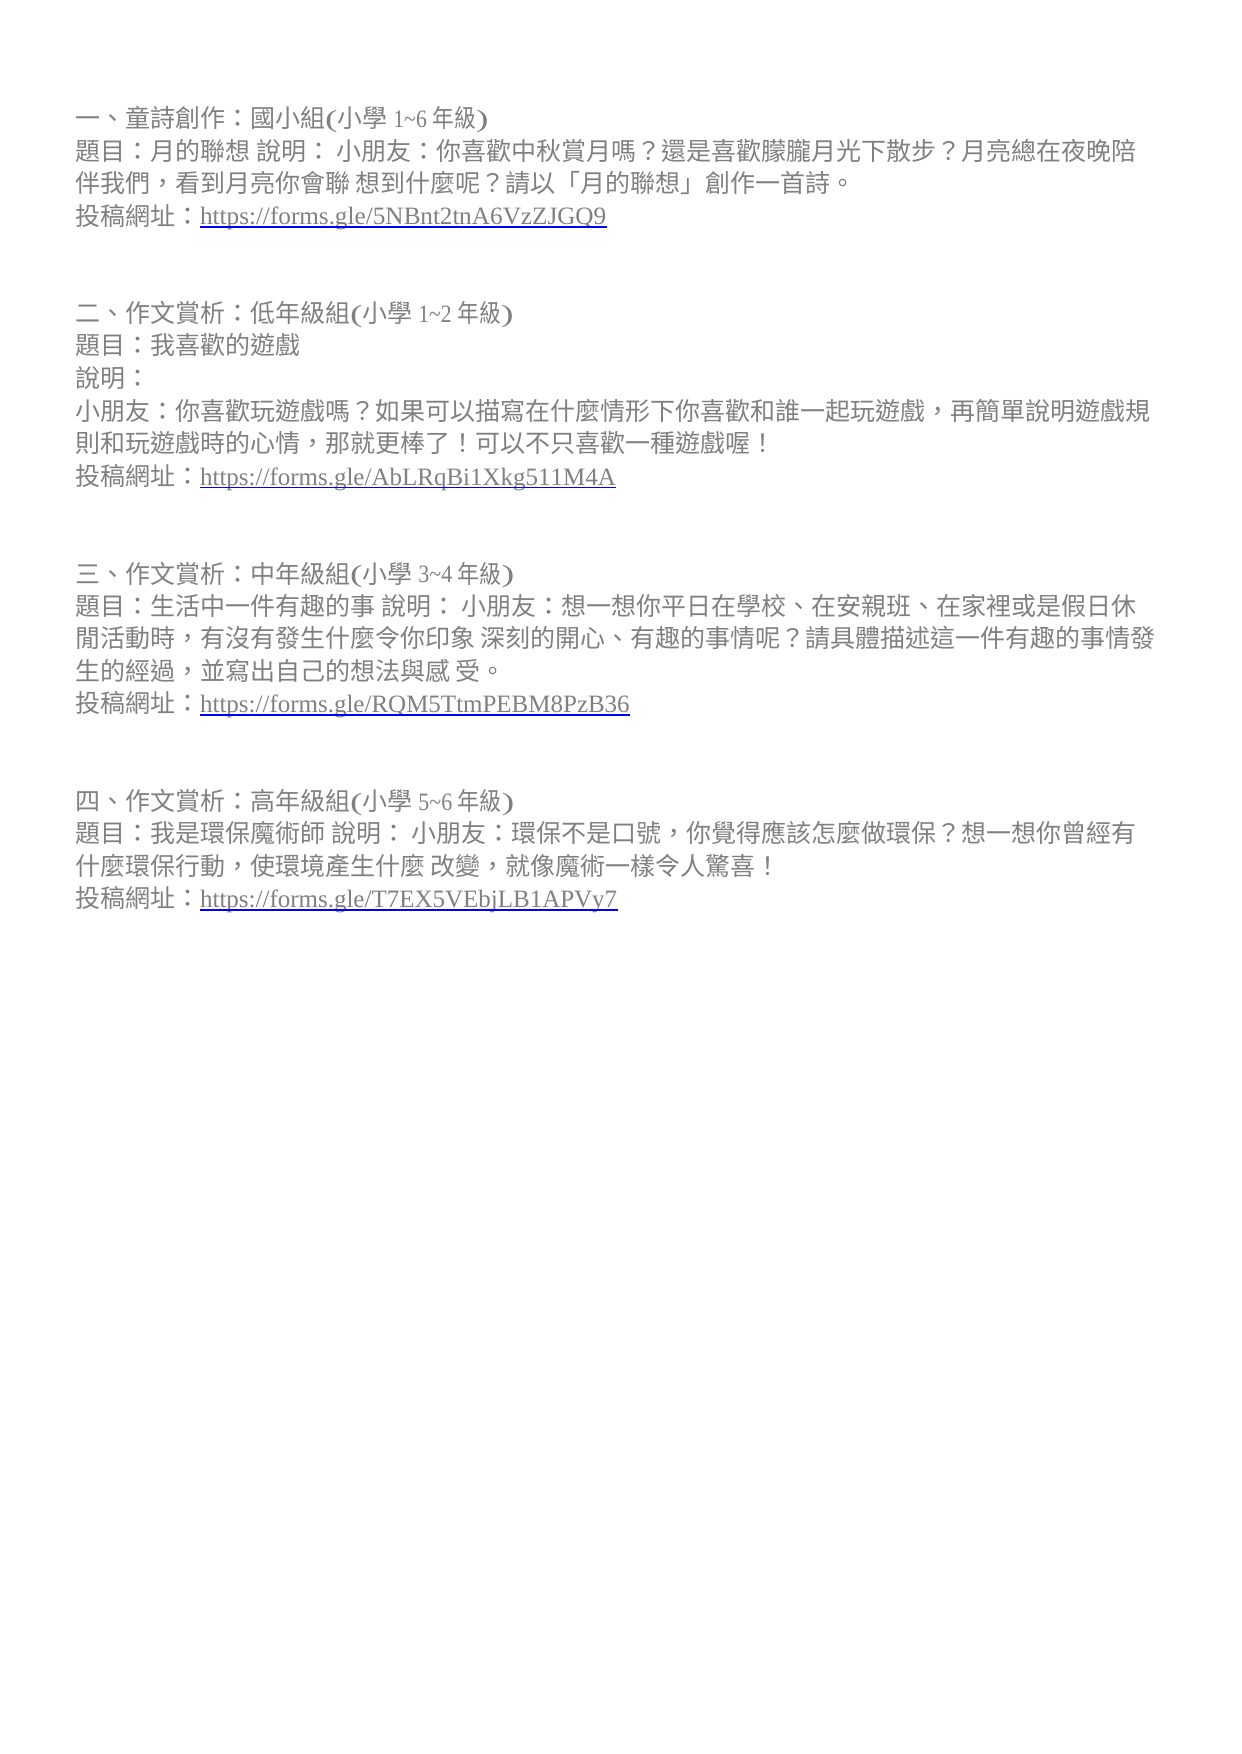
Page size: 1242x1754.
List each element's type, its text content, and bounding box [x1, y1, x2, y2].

text 題目：生活中一件有趣的事 說明： 小朋友：想一想你平日在學校、在安親班、在家裡或是假日休閒活動時，有沒有發生什麼令你印象 深刻的開心、有趣的事情呢？請具體描述這一件有趣的事情發生的經過，並寫出自己的想法與感 受。 [75, 589, 1159, 687]
text 四、作文賞析：高年級組(小學 5~6 年級) [75, 784, 1164, 816]
text 三、作文賞析：中年級組(小學 3~4 年級) [75, 556, 1164, 588]
text 則和玩遊戲時的心情，那就更棒了！可以不只喜歡一種遊戲喔！ 投稿網址：https://forms.gle/AbLRqBi1Xkg511M4A [75, 427, 784, 492]
text 題目：月的聯想 說明： 小朋友：你喜歡中秋賞月嗎？還是喜歡朦朧月光下散步？月亮總在夜晚陪伴我們，看到月亮你會聯 想到什麼呢？請以「月的聯想」創作一首詩。 [75, 134, 1159, 199]
text 一、童詩創作：國小組(小學 1~6 年級) [75, 101, 1164, 133]
text 投稿網址：https://forms.gle/T7EX5VEbjLB1APVy7 [75, 882, 1164, 913]
text 題目：我喜歡的遊戲 說明： [75, 328, 309, 394]
text 二、作文賞析：低年級組(小學 1~2 年級) [75, 296, 1164, 328]
text 題目：我是環保魔術師 說明： 小朋友：環保不是口號，你覺得應該怎麼做環保？想一想你曾經有什麼環保行動，使環境產生什麼 改變，就像魔術一樣令人驚喜！ [75, 817, 1159, 882]
text 投稿網址：https://forms.gle/5NBnt2tnA6VzZJGQ9 [75, 199, 1164, 230]
text 投稿網址：https://forms.gle/RQM5TtmPEBM8PzB36 [75, 687, 1164, 718]
text 小朋友：你喜歡玩遊戲嗎？如果可以描寫在什麼情形下你喜歡和誰一起玩遊戲，再簡單說明遊戲規 [75, 394, 1164, 424]
